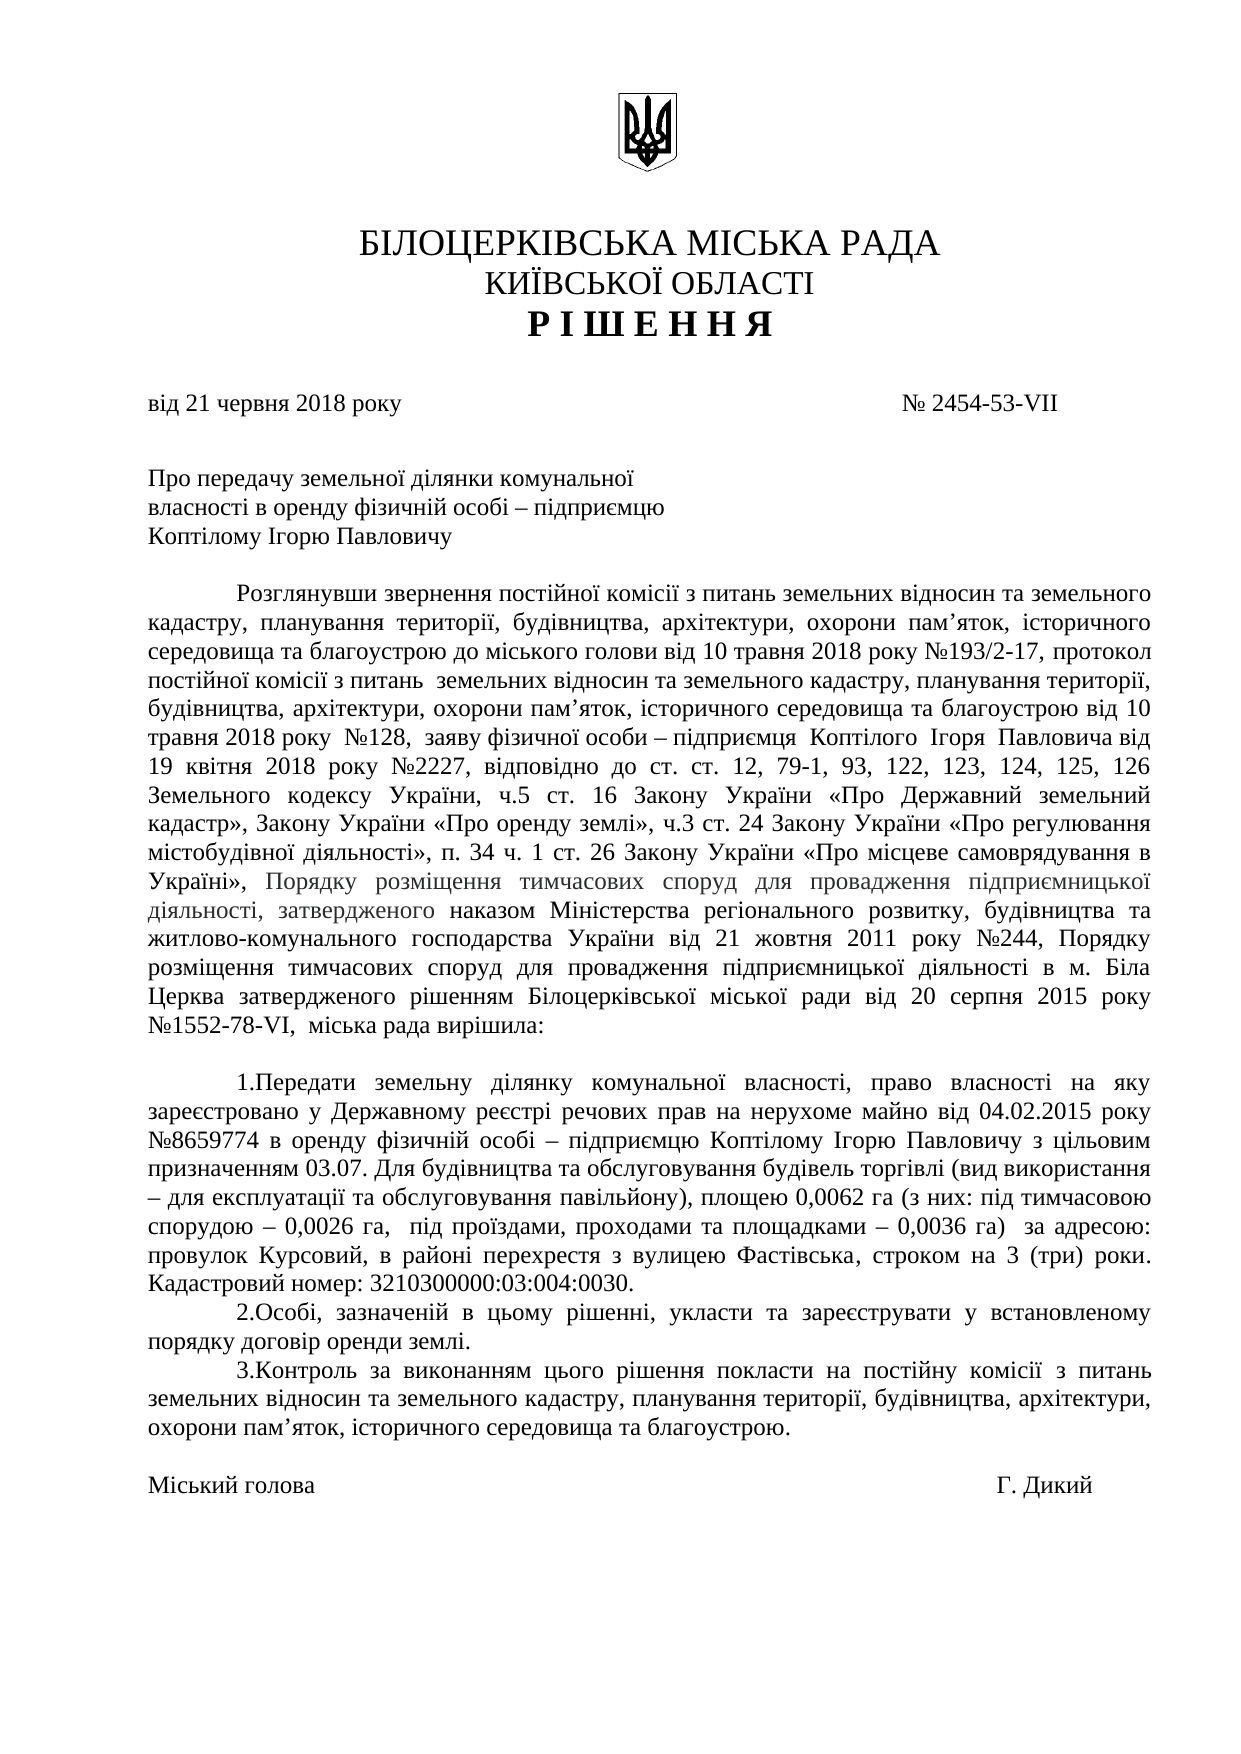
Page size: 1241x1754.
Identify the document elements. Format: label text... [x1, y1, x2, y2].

text 3.Контроль за виконанням цього рішення покласти на постійну комісії з питань земельних відносин та земельного кадастру, планування території, будівництва, архітектури, охорони пам’яток, історичного середовища та благоустрою. [148, 1355, 1152, 1441]
text 1.Передати земельну ділянку комунальної власності, право власності на яку зареєстровано у Державному реєстрі речових прав на нерухоме майно від 04.02.2015 року №8659774 в оренду фізичній особі – підприємцю Коптілому Ігорю Павловичу з цільовим призначенням 03.07. Для будівництва та обслуговування будівель торгівлі (вид використання – для експлуатації та обслуговування павільйону), площею 0,0062 га (з них: під тимчасовою спорудою – 0,0026 га, під проїздами, проходами та площадками – 0,0036 га) за адресою: провулок Курсовий, в районі перехрестя з вулицею Фастівська, строком на 3 (три) роки. Кадастровий номер: 3210300000:03:004:0030. [148, 1067, 1152, 1297]
text БІЛОЦЕРКІВСЬКА МІСЬКА РАДА [148, 220, 1152, 263]
text 2.Особі, зазначеній в цьому рішенні, укласти та зареєструвати у встановленому порядку договір оренди землі. [148, 1297, 1152, 1355]
text власності в оренду фізичній особі – підприємцю [148, 492, 1152, 521]
text КИЇВСЬКОЇ ОБЛАСТІ [148, 263, 1152, 302]
text Р І Ш Е Н Н Я [148, 302, 1152, 345]
text Розглянувши звернення постійної комісії з питань земельних відносин та земельного кадастру, планування території, будівництва, архітектури, охорони пам’яток, історичного середовища та благоустрою до міського голови від 10 травня 2018 року №193/2-17, протокол постійної комісії з питань земельних відносин та земельного кадастру, планування території, будівництва, архітектури, охорони пам’яток, історичного середовища та благоустрою від 10 травня 2018 року №128, заяву фізичної особи – підприємця Коптілого Ігоря Павловича від 19 квітня 2018 року №2227, відповідно до ст. ст. 12, 79-1, 93, 122, 123, 124, 125, 126 Земельного кодексу України, ч.5 ст. 16 Закону України «Про Державний земельний кадастр», Закону України «Про оренду землі», ч.3 ст. 24 Закону України «Про регулювання містобудівної діяльності», п. 34 ч. 1 ст. 26 Закону України «Про місцеве самоврядування в Україні», Порядку розміщення тимчасових споруд для провадження підприємницької діяльності, затвердженого наказом Міністерства регіонального розвитку, будівництва та житлово-комунального господарства України від 21 жовтня 2011 року №244, Порядку розміщення тимчасових споруд для провадження підприємницької діяльності в м. Біла Церква затвердженого рішенням Білоцерківської міської ради від 20 серпня 2015 року №1552-78-VI, міська рада вирішила: [148, 578, 1152, 1038]
text Про передачу земельної ділянки комунальної [148, 463, 1152, 492]
text від 21 червня 2018 року № 2454-53-VII [148, 388, 1152, 417]
text Міський голова Г. Дикий [148, 1470, 1152, 1498]
picture [614, 88, 685, 177]
text Коптілому Ігорю Павловичу [148, 521, 1152, 550]
